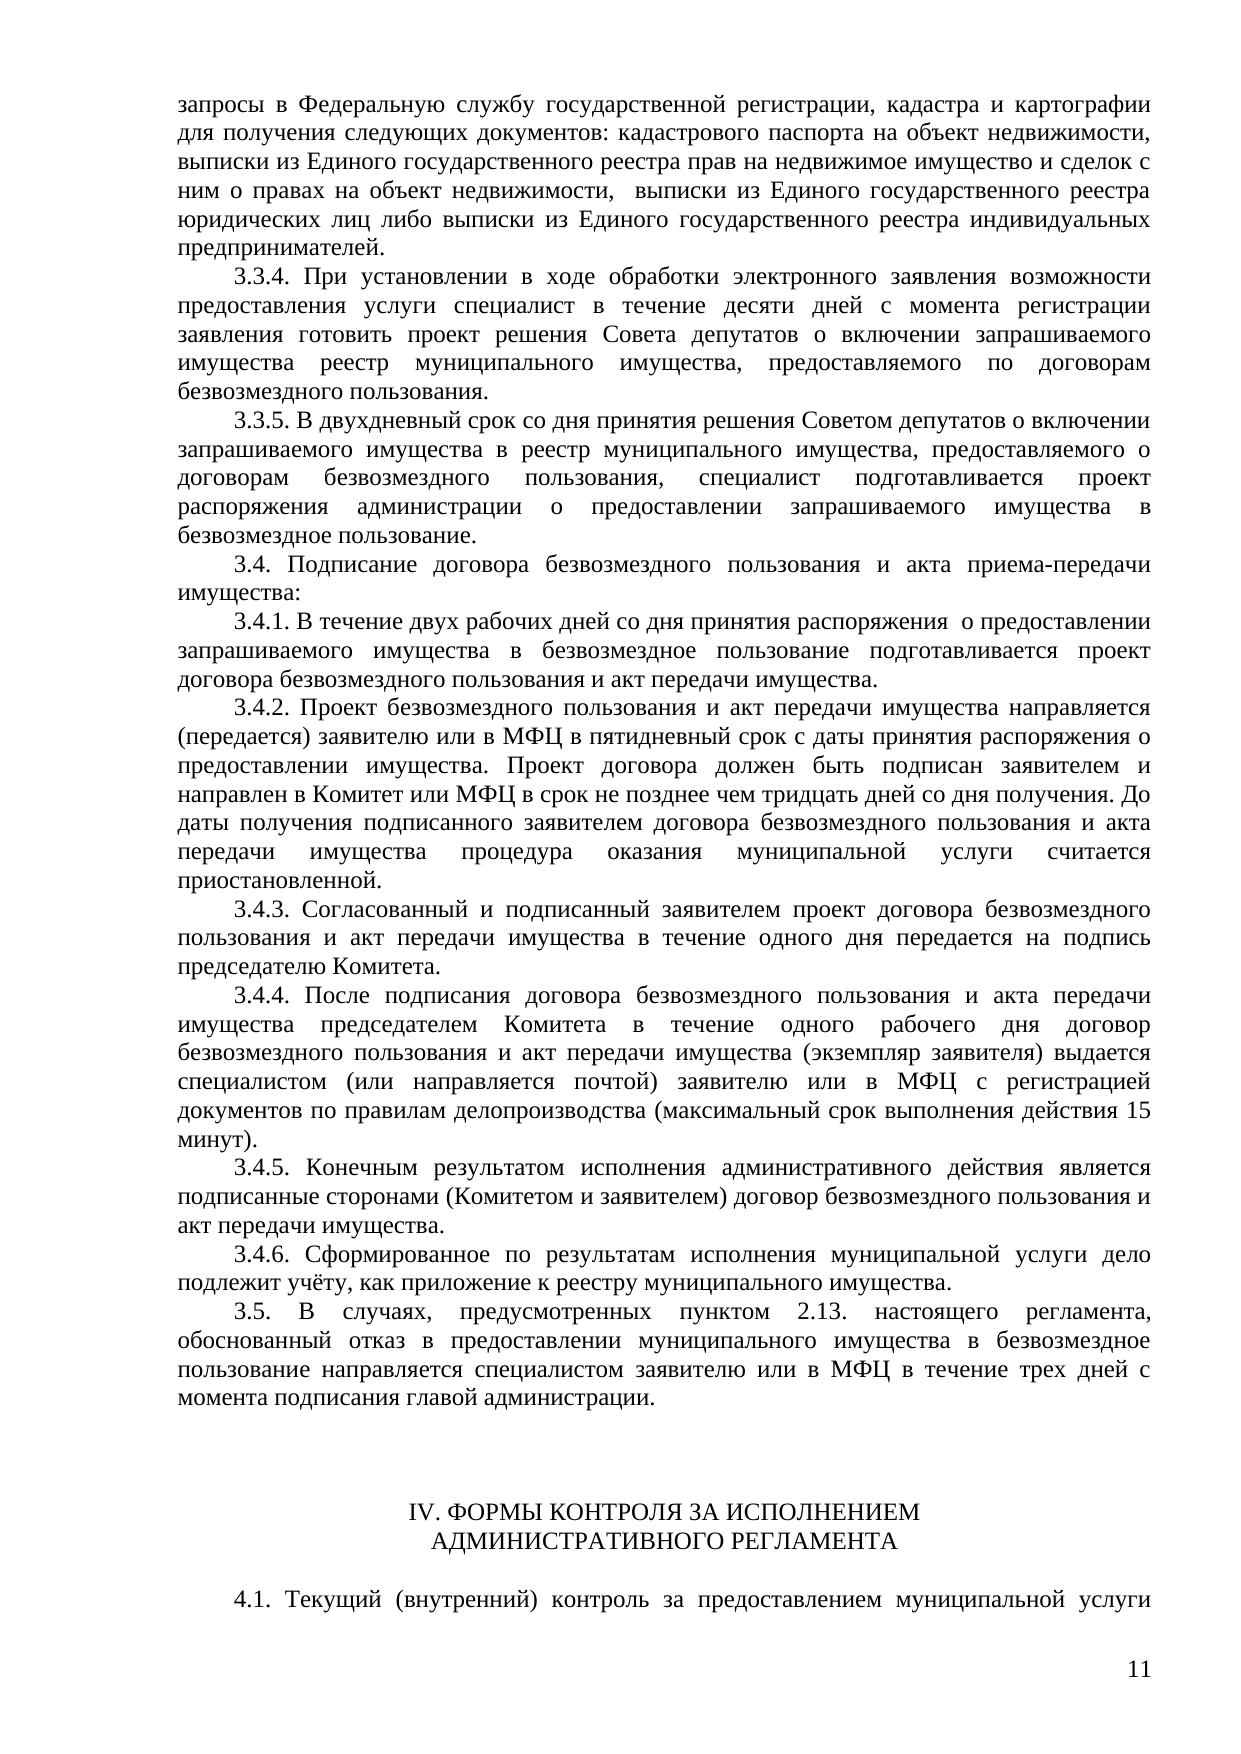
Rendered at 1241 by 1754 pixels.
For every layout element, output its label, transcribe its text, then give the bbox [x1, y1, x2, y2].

text 3.3.5. В двухдневный срок со дня принятия решения Советом депутатов о включении запрашиваемого имущества в реестр муниципального имущества, предоставляемого о договорам безвозмездного пользования, специалист подготавливается проект распоряжения администрации о предоставлении запрашиваемого имущества в безвозмездное пользование. [177, 405, 1152, 549]
text 3.4. Подписание договора безвозмездного пользования и акта приема-передачи имущества: [177, 549, 1152, 606]
text 3.4.5. Конечным результатом исполнения административного действия является подписанные сторонами (Комитетом и заявителем) договор безвозмездного пользования и акт передачи имущества. [177, 1152, 1152, 1239]
text 3.3.4. При установлении в ходе обработки электронного заявления возможности предоставления услуги специалист в течение десяти дней с момента регистрации заявления готовить проект решения Совета депутатов о включении запрашиваемого имущества реестр муниципального имущества, предоставляемого по договорам безвозмездного пользования. [177, 261, 1152, 405]
text 3.4.2. Проект безвозмездного пользования и акт передачи имущества направляется (передается) заявителю или в МФЦ в пятидневный срок с даты принятия распоряжения о предоставлении имущества. Проект договора должен быть подписан заявителем и направлен в Комитет или МФЦ в срок не позднее чем тридцать дней со дня получения. До даты получения подписанного заявителем договора безвозмездного пользования и акта передачи имущества процедура оказания муниципальной услуги считается приостановленной. [177, 692, 1152, 894]
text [177, 1584, 1152, 1612]
text 3.4.6. Сформированное по результатам исполнения муниципальной услуги дело подлежит учёту, как приложение к реестру муниципального имущества. [177, 1239, 1152, 1296]
text АДМИНИСТРАТИВНОГО РЕГЛАМЕНТА [177, 1526, 1152, 1555]
text IV. ФОРМЫ КОНТРОЛЯ ЗА ИСПОЛНЕНИЕМ [177, 1497, 1152, 1526]
text 3.4.3. Согласованный и подписанный заявителем проект договора безвозмездного пользования и акт передачи имущества в течение одного дня передается на подпись председателю Комитета. [177, 894, 1152, 980]
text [177, 89, 1152, 261]
text 3.4.1. В течение двух рабочих дней со дня принятия распоряжения о предоставлении запрашиваемого имущества в безвозмездное пользование подготавливается проект договора безвозмездного пользования и акт передачи имущества. [177, 606, 1152, 692]
text 3.5. В случаях, предусмотренных пунктом 2.13. настоящего регламента, обоснованный отказ в предоставлении муниципального имущества в безвозмездное пользование направляется специалистом заявителю или в МФЦ в течение трех дней с момента подписания главой администрации. [177, 1296, 1152, 1411]
text 3.4.4. После подписания договора безвозмездного пользования и акта передачи имущества председателем Комитета в течение одного рабочего дня договор безвозмездного пользования и акт передачи имущества (экземпляр заявителя) выдается специалистом (или направляется почтой) заявителю или в МФЦ с регистрацией документов по правилам делопроизводства (максимальный срок выполнения действия 15 минут). [177, 980, 1152, 1152]
